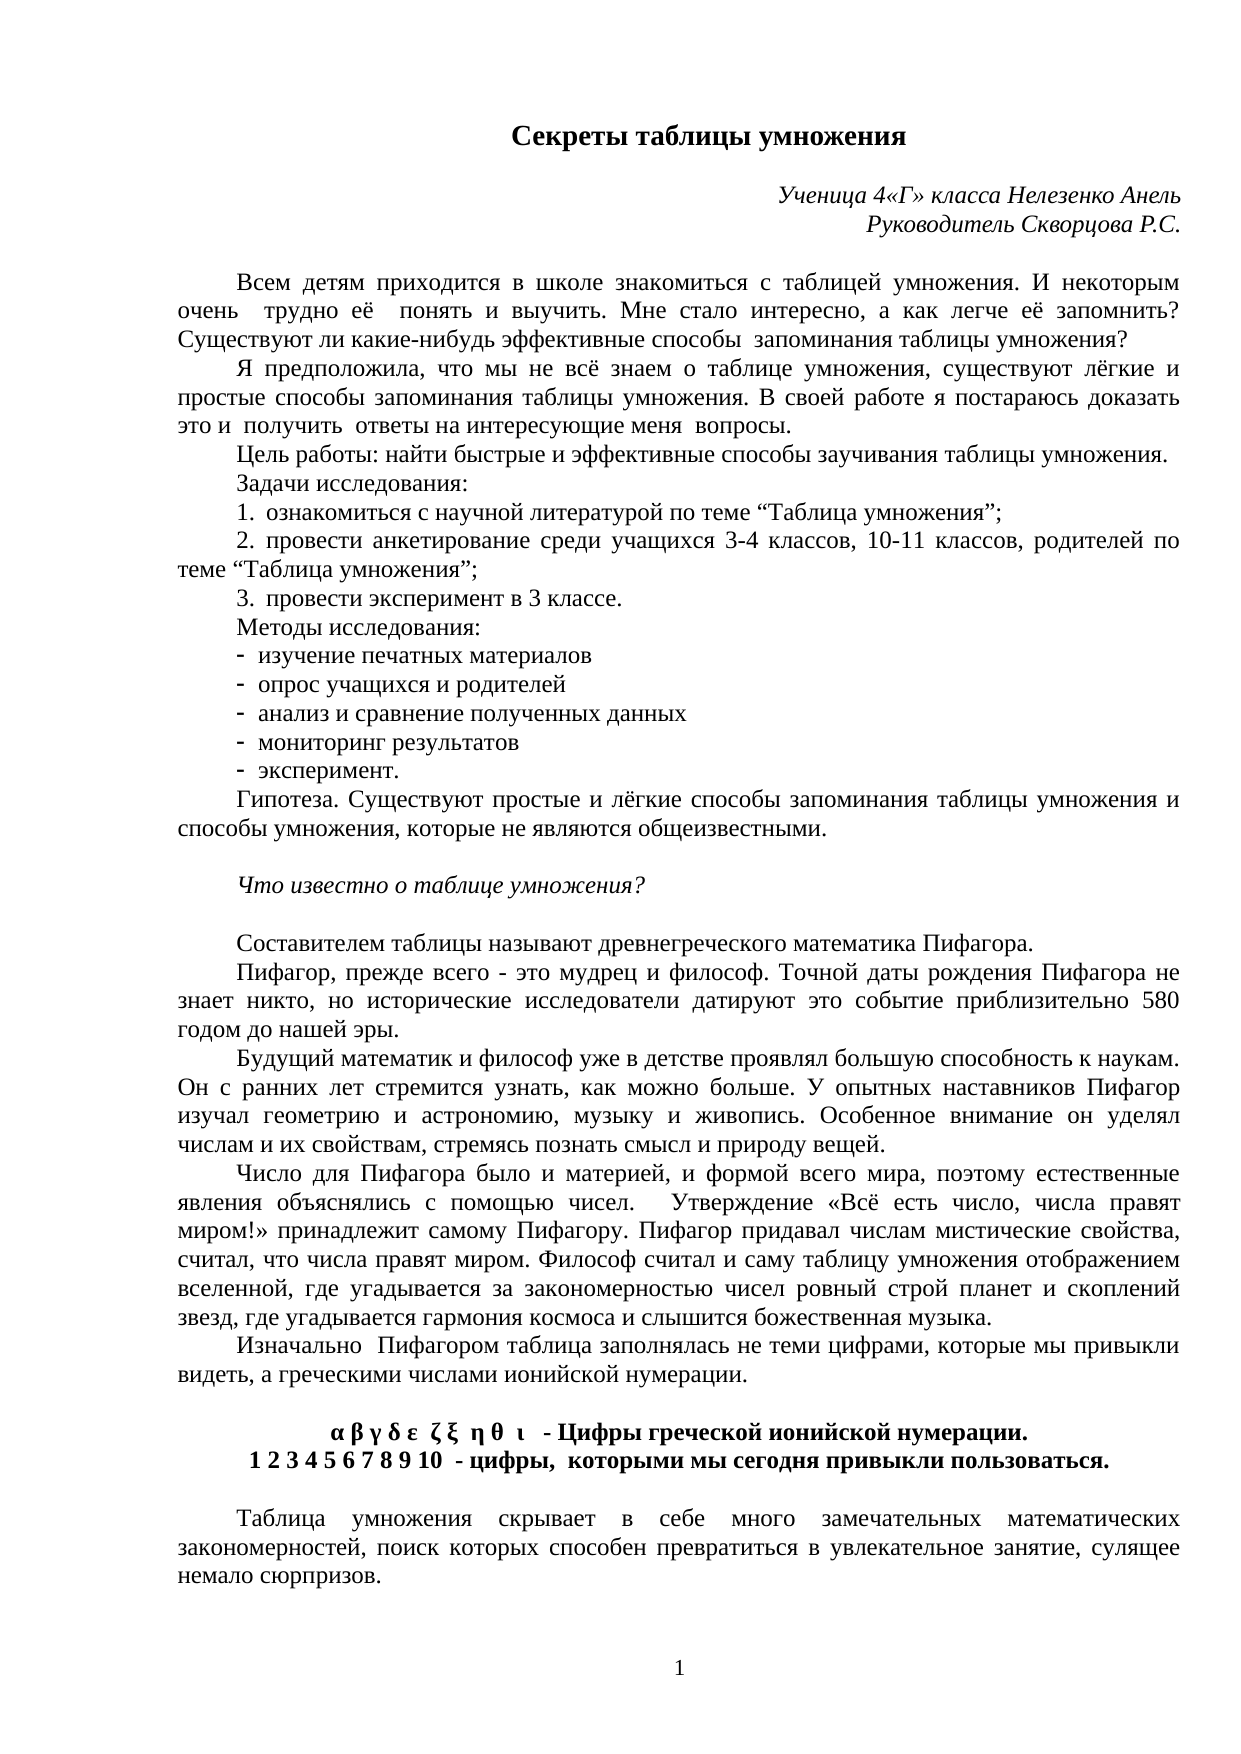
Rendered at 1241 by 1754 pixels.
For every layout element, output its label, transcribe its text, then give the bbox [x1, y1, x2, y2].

text Что известно о таблице умножения? [177, 870, 1181, 899]
text 1 2 3 4 5 6 7 8 9 10 - цифры, которыми мы сегодня привыкли пользоваться. [177, 1445, 1181, 1474]
text Изначально Пифагором таблица заполнялась не теми цифрами, которые мы привыкли видеть, а греческими числами ионийской нумерации. [177, 1330, 1181, 1388]
list опрос учащихся и родителей [236, 669, 1181, 698]
text Таблица умножения скрывает в себе много замечательных математических закономерностей, поиск которых способен превратиться в увлекательное занятие, сулящее немало сюрпризов. [177, 1503, 1181, 1589]
text Задачи исследования: [177, 468, 1181, 497]
list провести анкетирование среди учащихся 3-4 классов, 10-11 классов, родителей по теме “Таблица умножения”; [177, 525, 1181, 583]
list эксперимент. [236, 755, 1181, 784]
text Ученица 4«Г» класса Нелезенко Анель [177, 180, 1181, 209]
list ознакомиться с научной литературой по теме “Таблица умножения”; [177, 497, 1181, 525]
text Секреты таблицы умножения [177, 118, 1181, 152]
text Пифагор, прежде всего - это мудрец и философ. Точной даты рождения Пифагора не знает никто, но исторические исследователи датируют это событие приблизительно 580 годом до нашей эры. [177, 957, 1181, 1043]
list изучение печатных материалов [236, 640, 1181, 669]
text Гипотеза. Существуют простые и лёгкие способы запоминания таблицы умножения и способы умножения, которые не являются общеизвестными. [177, 784, 1181, 842]
text Руководитель Скворцова Р.С. [177, 209, 1181, 238]
text Число для Пифагора было и материей, и формой всего мира, поэтому естественные явления объяснялись с помощью чисел. Утверждение «Всё есть число, числа правят миром!» принадлежит самому Пифагору. Пифагор придавал числам мистические свойства, считал, что числа правят миром. Философ считал и саму таблицу умножения отображением вселенной, где угадывается за закономерностью чисел ровный строй планет и скоплений звезд, где угадывается гармония космоса и слышится божественная музыка. [177, 1158, 1181, 1330]
text Составителем таблицы называют древнегреческого математика Пифагора. [177, 928, 1181, 957]
list анализ и сравнение полученных данных [236, 698, 1181, 727]
list провести эксперимент в 3 классе. [177, 583, 1181, 612]
text Будущий математик и философ уже в детстве проявлял большую способность к наукам. Он с ранних лет стремится узнать, как можно больше. У опытных наставников Пифагор изучал геометрию и астрономию, музыку и живопись. Особенное внимание он уделял числам и их свойствам, стремясь познать смысл и природу вещей. [177, 1043, 1181, 1158]
text Цель работы: найти быстрые и эффективные способы заучивания таблицы умножения. [177, 439, 1181, 468]
text Методы исследования: [177, 612, 1181, 640]
text Я предположила, что мы не всё знаем о таблице умножения, существуют лёгкие и простые способы запоминания таблицы умножения. В своей работе я постараюсь доказать это и получить ответы на интересующие меня вопросы. [177, 353, 1181, 439]
text Всем детям приходится в школе знакомиться с таблицей умножения. И некоторым очень трудно её понять и выучить. Мне стало интересно, а как легче её запомнить? Существуют ли какие-нибудь эффективные способы запоминания таблицы умножения? [177, 267, 1181, 353]
list мониторинг результатов [236, 727, 1181, 755]
text α β γ δ ε ζ ξ η θ ι - Цифры греческой ионийской нумерации. [177, 1417, 1181, 1445]
